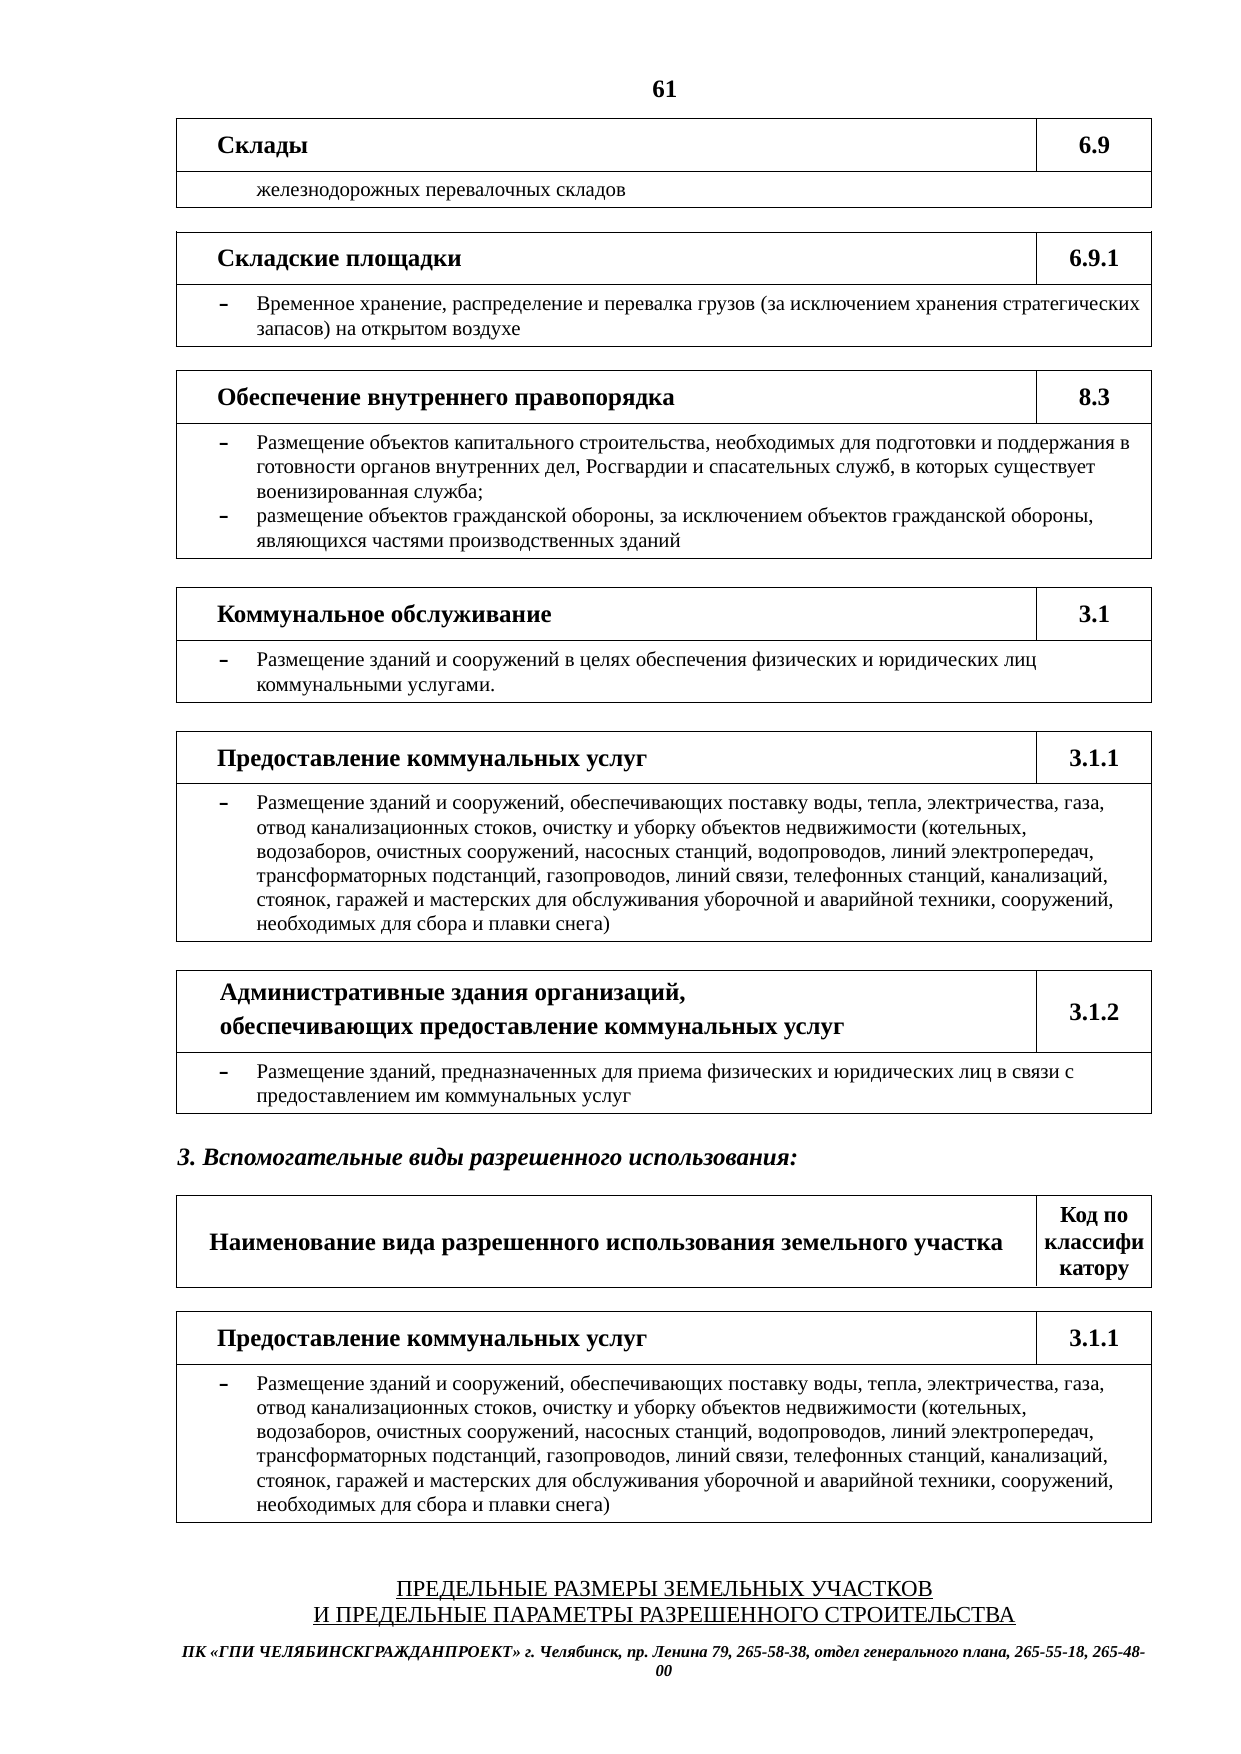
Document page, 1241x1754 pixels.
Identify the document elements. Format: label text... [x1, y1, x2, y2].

table_cell Временное хранение, распределение и перевалка грузов (за исключением хранения стратегических запасов) на открытом воздухе [177, 285, 1151, 346]
table_header 6.9.1 [1037, 233, 1151, 284]
table_header 3.1.1 [1037, 732, 1151, 783]
table_header Предоставление коммунальных услуг [177, 732, 1036, 783]
table_header Коммунальное обслуживание [177, 588, 1036, 640]
table_cell Размещение зданий и сооружений, обеспечивающих поставку воды, тепла, электричества, газа, отвод канализационных стоков, очистку и уборку объектов недвижимости (котельных, водозаборов, очистных сооружений, насосных станций, водопроводов, линий электропередач, трансформаторных подстанций, газопроводов, линий связи, телефонных станций, канализаций, стоянок, гаражей и мастерских для обслуживания уборочной и аварийной техники, сооружений, необходимых для сбора и плавки снега) [177, 784, 1151, 941]
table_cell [177, 172, 1151, 207]
table_header 3.1.2 [1037, 971, 1151, 1052]
table_header Обеспечение внутреннего правопорядка [177, 371, 1036, 423]
table_header Код по классификатору [1037, 1196, 1151, 1286]
table_cell Размещение зданий и сооружений в целях обеспечения физических и юридических лиц коммунальными услугами. [177, 641, 1151, 701]
table_header Складские площадки [177, 233, 1036, 284]
text И ПРЕДЕЛЬНЫЕ ПАРАМЕТРЫ РАЗРЕШЕННОГО СТРОИТЕЛЬСТВА [177, 1601, 1152, 1627]
table_header Предоставление коммунальных услуг [177, 1312, 1036, 1363]
table_cell Размещение объектов капитального строительства, необходимых для подготовки и поддержания в готовности органов внутренних дел, Росгвардии и спасательных служб, в которых существует военизированная служба; размещение объектов гражданской обороны, за исключением объектов гражданской обороны, являющихся частями производственных зданий [177, 424, 1151, 558]
table_header 3.1 [1037, 588, 1151, 640]
table_cell Размещение зданий, предназначенных для приема физических и юридических лиц в связи с предоставлением им коммунальных услуг [177, 1053, 1151, 1113]
text 3. Вспомогательные виды разрешенного использования: [177, 1142, 1152, 1171]
table_header 6.9 [1037, 119, 1151, 171]
text ПРЕДЕЛЬНЫЕ РАЗМЕРЫ ЗЕМЕЛЬНЫХ УЧАСТКОВ [177, 1575, 1152, 1601]
table_header 8.3 [1037, 371, 1151, 423]
table_cell Размещение зданий и сооружений, обеспечивающих поставку воды, тепла, электричества, газа, отвод канализационных стоков, очистку и уборку объектов недвижимости (котельных, водозаборов, очистных сооружений, насосных станций, водопроводов, линий электропередач, трансформаторных подстанций, газопроводов, линий связи, телефонных станций, канализаций, стоянок, гаражей и мастерских для обслуживания уборочной и аварийной техники, сооружений, необходимых для сбора и плавки снега) [177, 1365, 1151, 1521]
table_header Наименование вида разрешенного использования земельного участка [177, 1196, 1036, 1286]
table_header Склады [177, 119, 1036, 171]
table_header Административные здания организаций, обеспечивающих предоставление коммунальных услуг [177, 971, 1036, 1052]
table_header 3.1.1 [1037, 1312, 1151, 1363]
